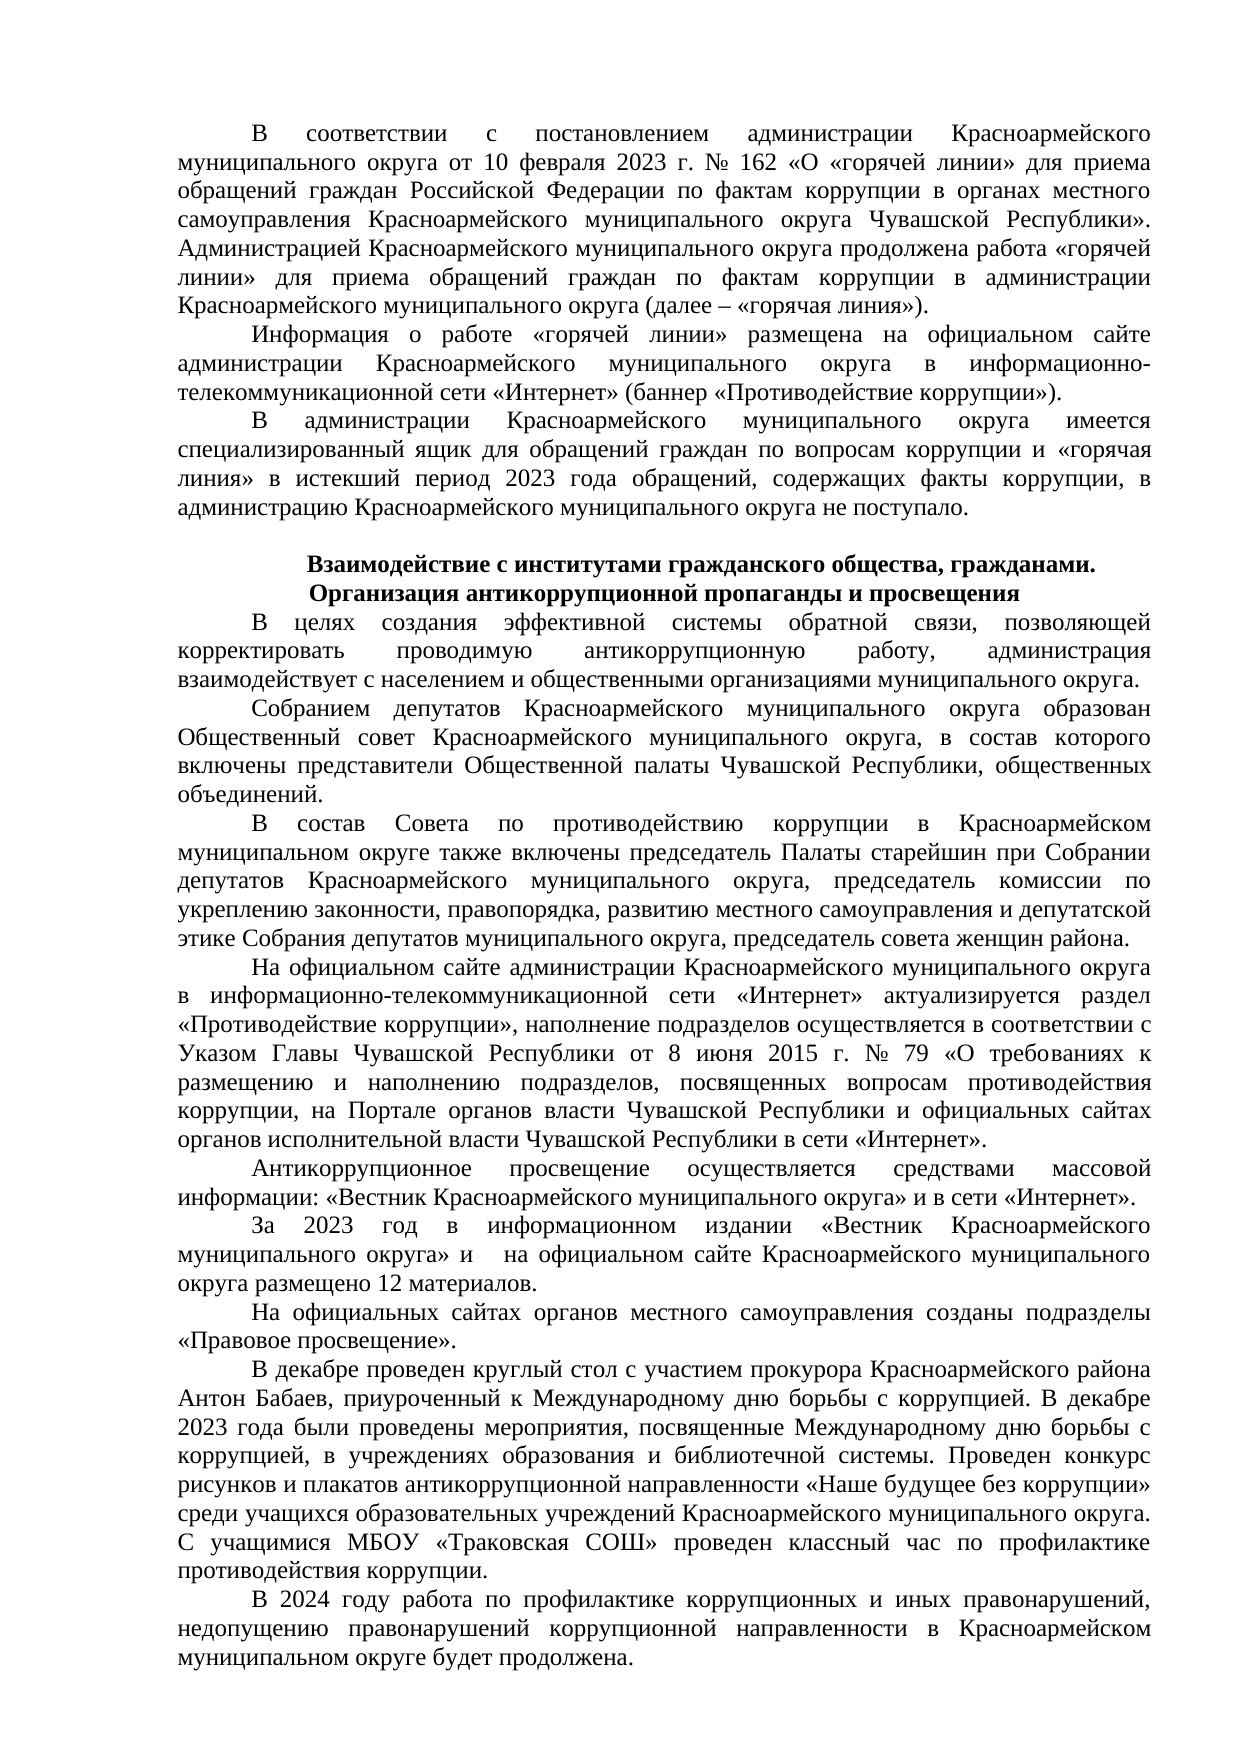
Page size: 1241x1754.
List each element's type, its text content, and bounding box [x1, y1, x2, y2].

text Собранием депутатов Красноармейского муниципального округа образован Общественный совет Красноармейского муниципального округа, в состав которого включены представители Общественной палаты Чувашской Республики, общественных объединений. [177, 693, 1152, 808]
text В 2024 году работа по профилактике коррупционных и иных правонарушений, недопущению правонарушений коррупционной направленности в Красноармейском муниципальном округе будет продолжена. [177, 1584, 1152, 1671]
text В соответствии с постановлением администрации Красноармейского муниципального округа от 10 февраля 2023 г. № 162 «О «горячей линии» для приема обращений граждан Российской Федерации по фактам коррупции в органах местного самоуправления Красноармейского муниципального округа Чувашской Республики». Администрацией Красноармейского муниципального округа продолжена работа «горячей линии» для приема обращений граждан по фактам коррупции в администрации Красноармейского муниципального округа (далее – «горячая линия»). [177, 118, 1152, 319]
text В декабре проведен круглый стол с участием прокурора Красноармейского района Антон Бабаев, приуроченный к Международному дню борьбы с коррупцией. В декабре 2023 года были проведены мероприятия, посвященные Международному дню борьбы с коррупцией, в учреждениях образования и библиотечной системы. Проведен конкурс рисунков и плакатов антикоррупционной направленности «Наше будущее без коррупции» среди учащихся образовательных учреждений Красноармейского муниципального округа. С учащимися МБОУ «Траковская СОШ» проведен классный час по профилактике противодействия коррупции. [177, 1354, 1152, 1584]
text В администрации Красноармейского муниципального округа имеется специализированный ящик для обращений граждан по вопросам коррупции и «горячая линия» в истекший период 2023 года обращений, содержащих факты коррупции, в администрацию Красноармейского муниципального округа не поступало. [177, 406, 1152, 521]
text В состав Совета по противодействию коррупции в Красноармейском муниципальном округе также включены председатель Палаты старейшин при Собрании депутатов Красноармейского муниципального округа, председатель комиссии по укреплению законности, правопорядка, развитию местного самоуправления и депутатской этике Собрания депутатов муниципального округа, председатель совета женщин района. [177, 808, 1152, 952]
text На официальных сайтах органов местного самоуправления созданы подразделы «Правовое просвещение». [177, 1297, 1152, 1354]
text Информация о работе «горячей линии» размещена на официальном сайте администрации Красноармейского муниципального округа в информационно-телекоммуникационной сети «Интернет» (баннер «Противодействие коррупции»). [177, 319, 1152, 406]
text В целях создания эффективной системы обратной связи, позволяющей корректировать проводимую антикоррупционную работу, администрация взаимодействует с населением и общественными организациями муниципального округа. [177, 607, 1152, 693]
text Взаимодействие с институтами гражданского общества, гражданами. Организация антикоррупционной пропаганды и просвещения [177, 549, 1152, 607]
text На официальном сайте администрации Красноармейского муниципального округа в информационно-телекоммуникационной сети «Интернет» актуализируется раздел «Противодействие коррупции», наполнение подразделов осуществляется в соответствии с Указом Главы Чувашской Республики от 8 июня 2015 г. № 79 «О требованиях к размещению и наполнению подразделов, посвященных вопросам противодействия коррупции, на Портале органов власти Чувашской Республики и официальных сайтах органов исполнительной власти Чувашской Республики в сети «Интернет». [177, 952, 1152, 1153]
text Антикоррупционное просвещение осуществляется средствами массовой информации: «Вестник Красноармейского муниципального округа» и в сети «Интернет». [177, 1153, 1152, 1211]
text За 2023 год в информационном издании «Вестник Красноармейского муниципального округа» и на официальном сайте Красноармейского муниципального округа размещено 12 материалов. [177, 1211, 1152, 1297]
